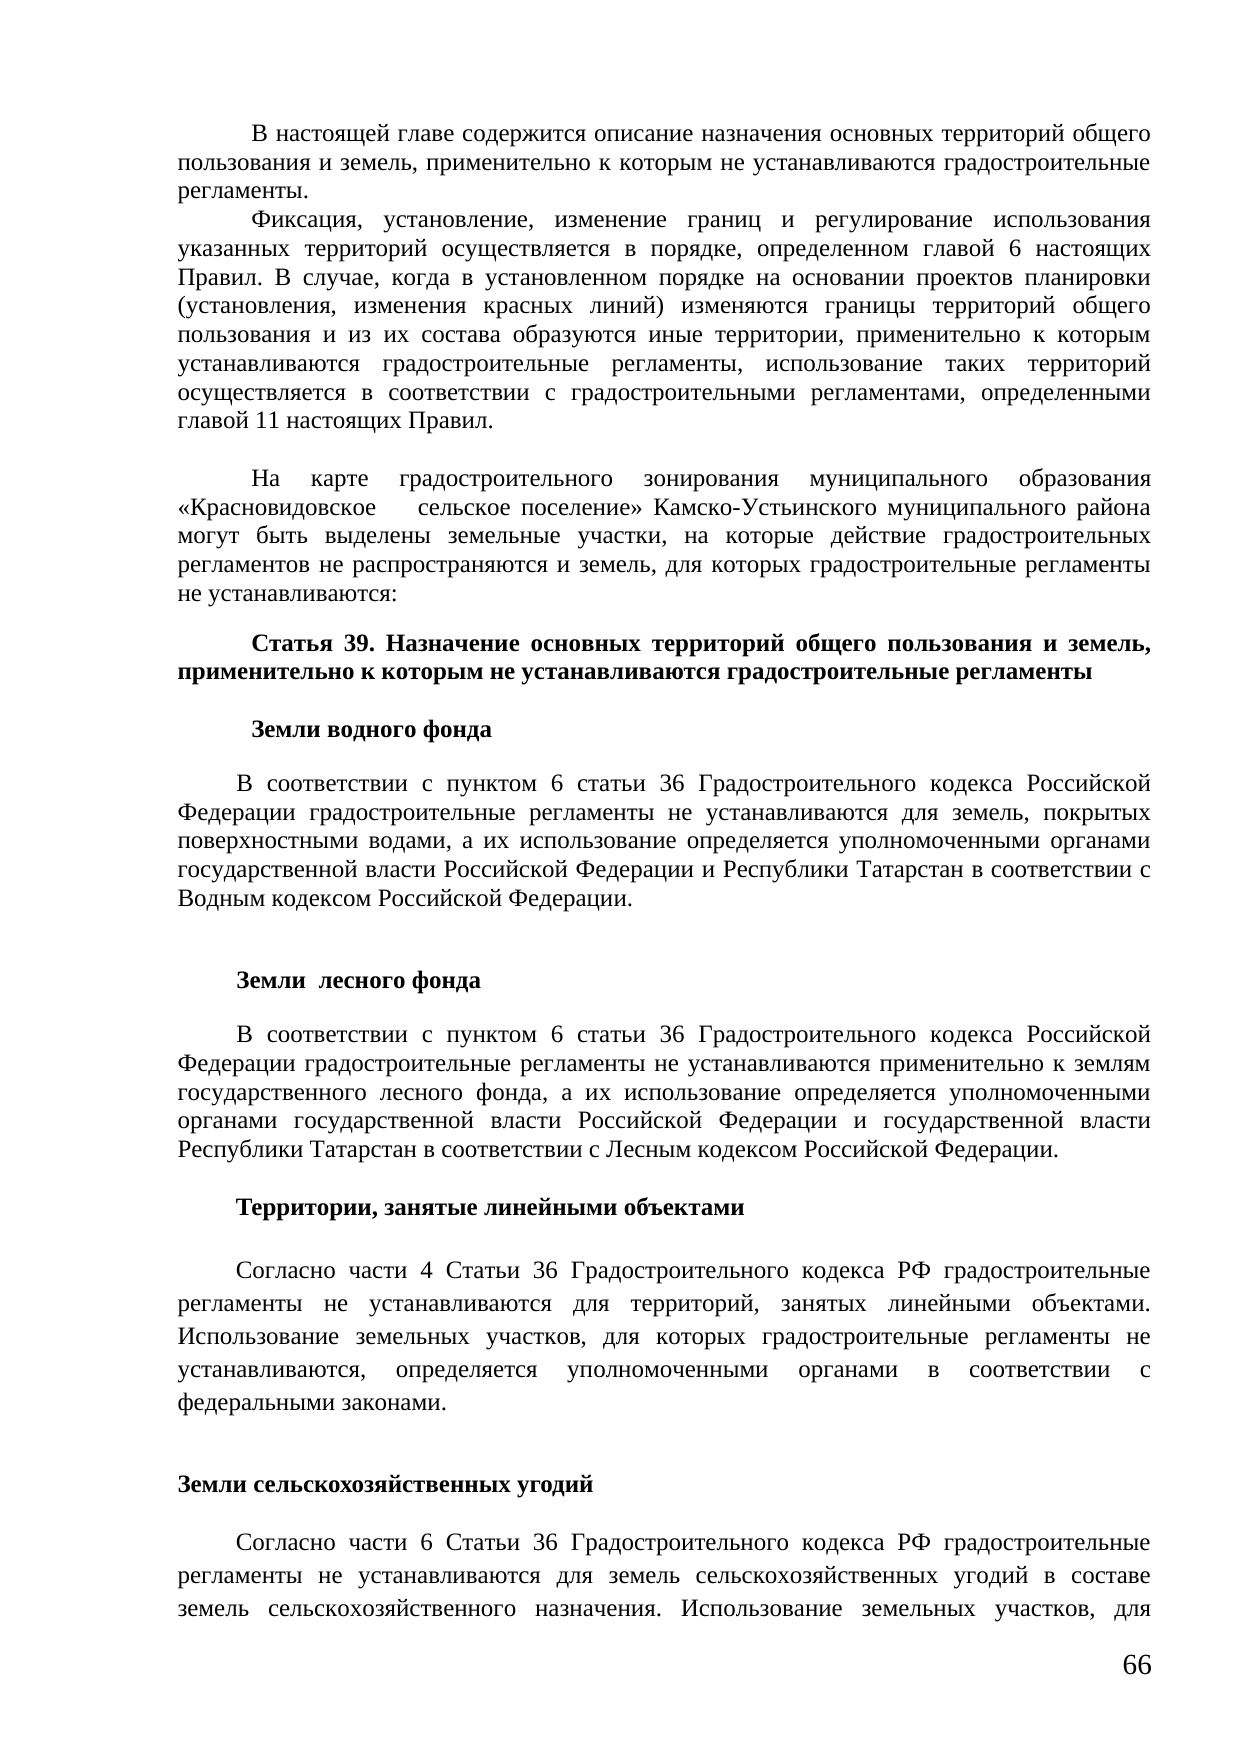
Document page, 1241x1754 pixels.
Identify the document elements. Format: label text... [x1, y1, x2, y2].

text Земли водного фонда [177, 714, 1152, 743]
list Территории, занятые линейными объектами [236, 1192, 1152, 1221]
text Земли лесного фонда [177, 965, 1152, 994]
text В настоящей главе содержится описание назначения основных территорий общего пользования и земель, применительно к которым не устанавливаются градостроительные регламенты. [177, 118, 1152, 204]
text На карте градостроительного зонирования муниципального образования «Красновидовское сельское поселение» Камско-Устьинского муниципального района могут быть выделены земельные участки, на которые действие градостроительных регламентов не распространяются и земель, для которых градостроительные регламенты не устанавливаются: [177, 463, 1152, 607]
text В соответствии с пунктом 6 статьи 36 Градостроительного кодекса Российской Федерации градостроительные регламенты не устанавливаются для земель, покрытых поверхностными водами, а их использование определяется уполномоченными органами государственной власти Российской Федерации и Республики Татарстан в соответствии с Водным кодексом Российской Федерации. [177, 768, 1152, 912]
list Земли сельскохозяйственных угодий [177, 1469, 1152, 1498]
text Статья 39. Назначение основных территорий общего пользования и земель, применительно к которым не устанавливаются градостроительные регламенты [177, 628, 1152, 685]
text В соответствии с пунктом 6 статьи 36 Градостроительного кодекса Российской Федерации градостроительные регламенты не устанавливаются применительно к землям государственного лесного фонда, а их использование определяется уполномоченными органами государственной власти Российской Федерации и государственной власти Республики Татарстан в соответствии с Лесным кодексом Российской Федерации. [177, 1019, 1152, 1163]
text Согласно части 4 Статьи 36 Градостроительного кодекса РФ градостроительные регламенты не устанавливаются для территорий, занятых линейными объектами. Использование земельных участков, для которых градостроительные регламенты не устанавливаются, определяется уполномоченными органами в соответствии с федеральными законами. [177, 1255, 1152, 1416]
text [177, 1527, 1152, 1622]
text Фиксация, установление, изменение границ и регулирование использования указанных территорий осуществляется в порядке, определенном главой 6 настоящих Правил. В случае, когда в установленном порядке на основании проектов планировки (установления, изменения красных линий) изменяются границы территорий общего пользования и из их состава образуются иные территории, применительно к которым устанавливаются градостроительные регламенты, использование таких территорий осуществляется в соответствии с градостроительными регламентами, определенными главой 11 настоящих Правил. [177, 204, 1152, 434]
